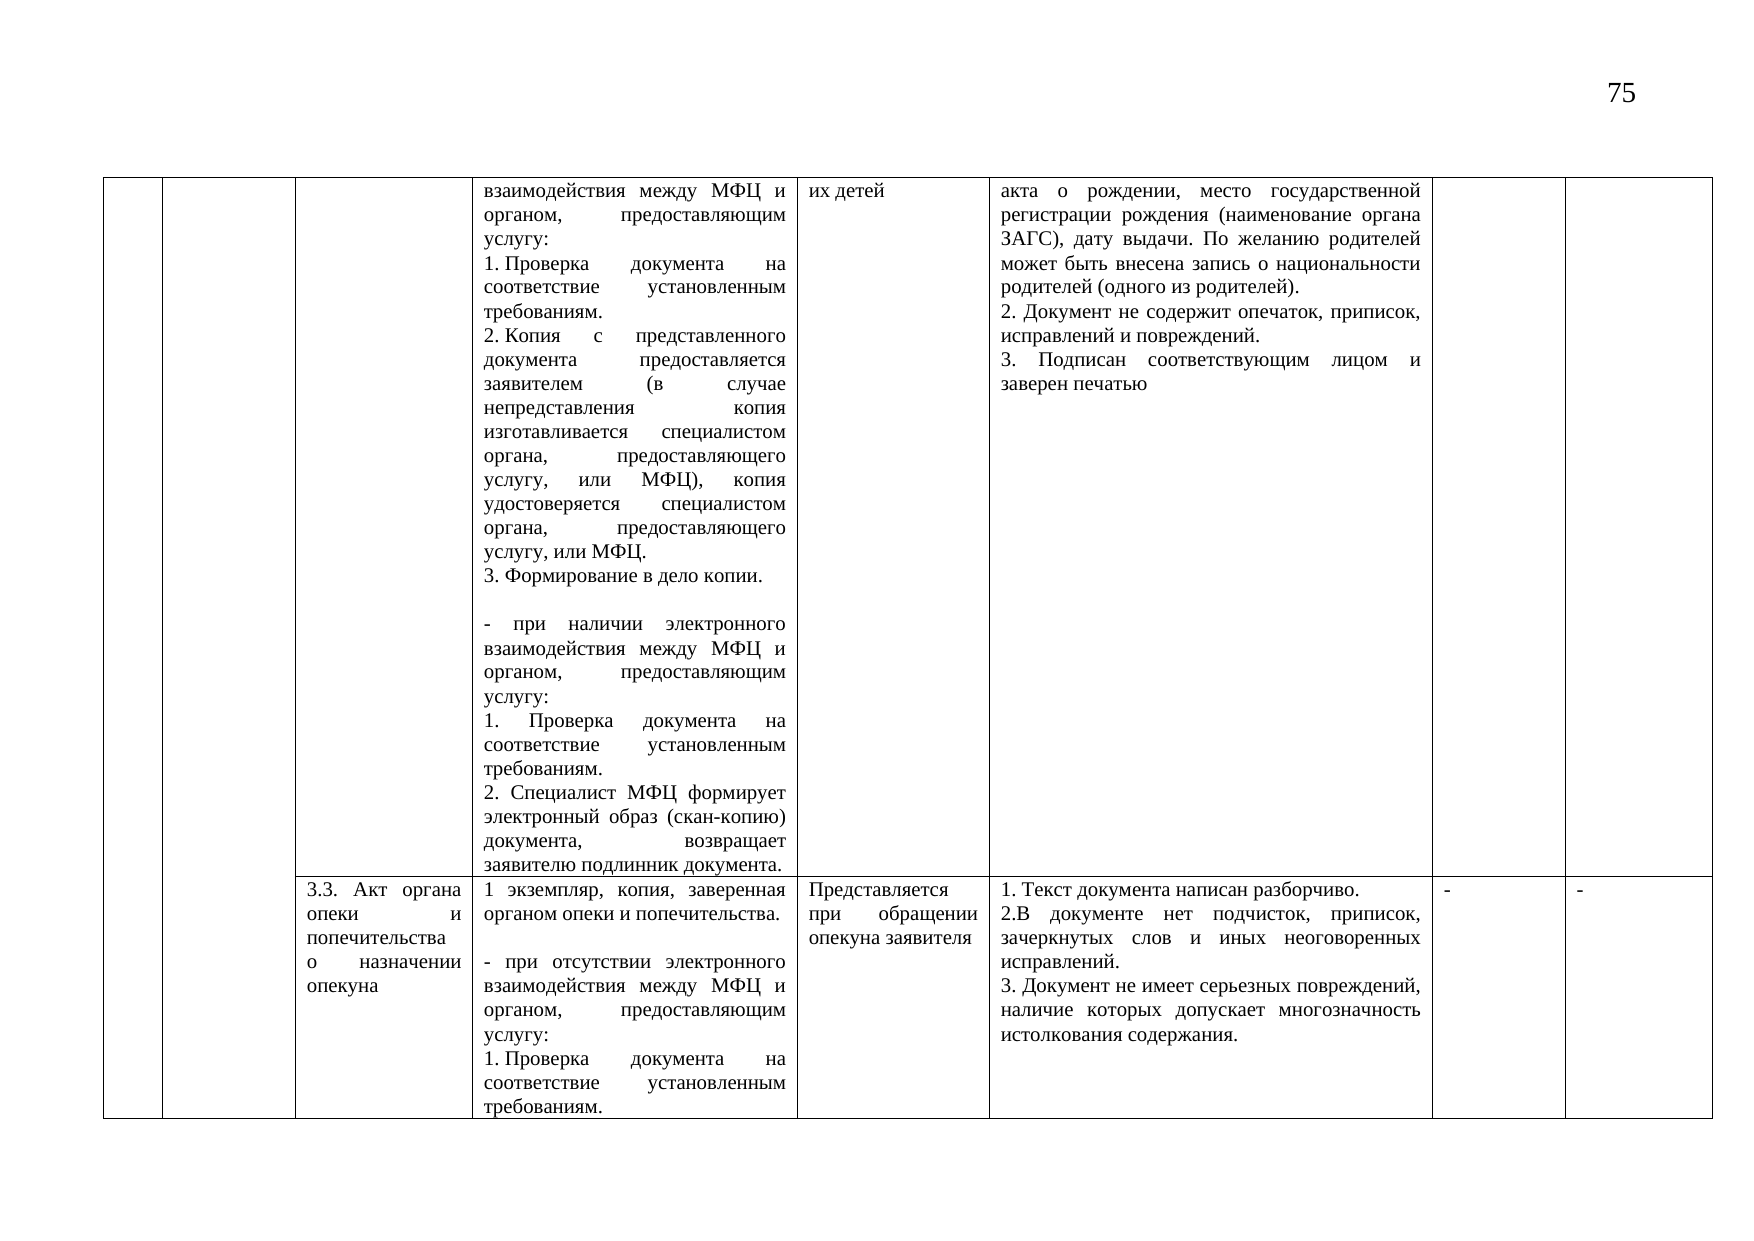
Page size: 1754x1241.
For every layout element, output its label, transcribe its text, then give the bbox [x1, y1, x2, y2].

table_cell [296, 178, 472, 876]
table_cell - [1433, 877, 1565, 1118]
table_cell - [1566, 877, 1712, 1118]
table_cell - [1566, 178, 1712, 876]
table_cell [473, 877, 797, 1118]
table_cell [473, 178, 797, 876]
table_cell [990, 178, 1432, 876]
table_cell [296, 877, 472, 1118]
table_cell - [1433, 178, 1565, 876]
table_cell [798, 877, 989, 1118]
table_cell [990, 877, 1432, 1118]
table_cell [798, 178, 989, 876]
